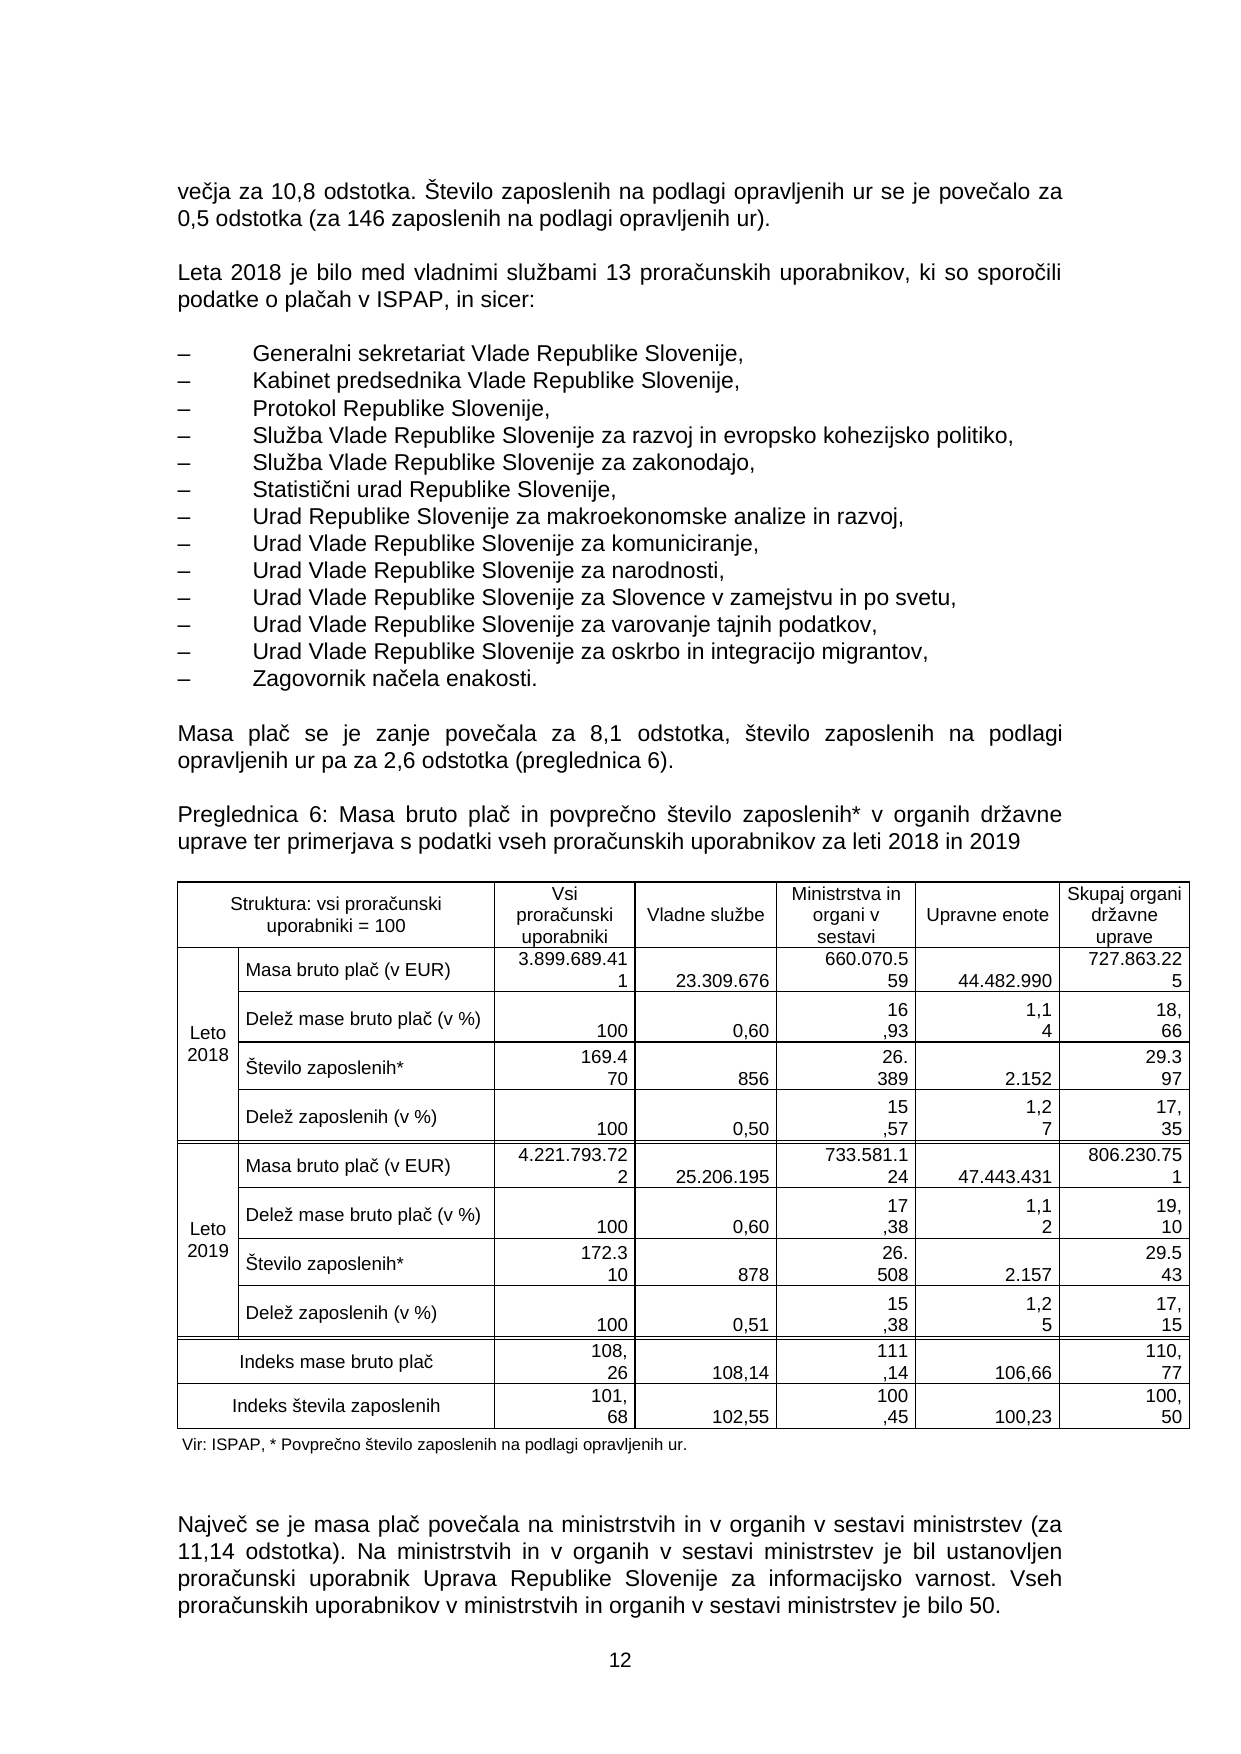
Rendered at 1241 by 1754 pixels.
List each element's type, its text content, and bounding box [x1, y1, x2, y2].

text Največ se je masa plač povečala na ministrstvih in v organih v sestavi ministrstev (za 11,14 odstotka). Na ministrstvih in v organih v sestavi ministrstev je bil ustanovljen proračunski uporabnik Uprava Republike Slovenije za informacijsko varnost. Vseh proračunskih uporabnikov v ministrstvih in organih v sestavi ministrstev je bilo 50. [177, 1510, 1063, 1618]
table_cell 15,38 [777, 1286, 915, 1336]
table_cell 47.443.431 [916, 1144, 1059, 1187]
table_cell Delež zaposlenih (v %) [239, 1090, 494, 1139]
table_cell 2.152 [916, 1043, 1059, 1089]
table_cell 100 [495, 1286, 634, 1336]
table_cell 1,14 [916, 992, 1059, 1041]
table_cell 29.397 [1060, 1043, 1189, 1089]
table_cell 100,50 [1060, 1384, 1189, 1427]
text Leta 2018 je bilo med vladnimi službami 13 proračunskih uporabnikov, ki so sporočili podatke o plačah v ISPAP, in sicer: [177, 258, 1063, 313]
table_cell 18,66 [1060, 992, 1189, 1041]
table_cell 3.899.689.411 [495, 948, 634, 991]
table_cell 0,60 [636, 992, 776, 1041]
table_header Struktura: vsi proračunski uporabniki = 100 [178, 883, 494, 947]
table_cell 100,23 [916, 1384, 1059, 1427]
table_cell 29.543 [1060, 1239, 1189, 1285]
table_cell 1,12 [916, 1188, 1059, 1237]
table_cell 856 [636, 1043, 776, 1089]
table_cell 17,35 [1060, 1090, 1189, 1139]
table_cell 878 [636, 1239, 776, 1285]
table_cell 108,26 [495, 1340, 634, 1383]
table_cell 660.070.559 [777, 948, 915, 991]
table_cell 100 [495, 1188, 634, 1237]
table_cell Delež mase bruto plač (v %) [239, 1188, 494, 1237]
text Vir: ISPAP, * Povprečno število zaposlenih na podlagi opravljenih ur. [177, 1429, 1063, 1456]
table_cell 26.389 [777, 1043, 915, 1089]
table_cell Delež zaposlenih (v %) [239, 1286, 494, 1336]
text – Kabinet predsednika Vlade Republike Slovenije, [177, 367, 1063, 394]
table_cell 101,68 [495, 1384, 634, 1427]
table_cell Indeks števila zaposlenih [178, 1384, 494, 1427]
text – Zagovornik načela enakosti. [177, 665, 1063, 692]
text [177, 177, 1063, 231]
text – Generalni sekretariat Vlade Republike Slovenije, [177, 340, 1063, 367]
table_cell 26.508 [777, 1239, 915, 1285]
table_header Skupaj organi državne uprave [1060, 883, 1189, 947]
table_cell 169.470 [495, 1043, 634, 1089]
table_header Vsi proračunski uporabniki [495, 883, 634, 947]
table_cell 23.309.676 [636, 948, 776, 991]
table_cell 17,38 [777, 1188, 915, 1237]
text – Služba Vlade Republike Slovenije za zakonodajo, [177, 448, 1063, 475]
table_header Vladne službe [636, 883, 776, 947]
text – Urad Vlade Republike Slovenije za narodnosti, [177, 556, 1063, 583]
table_cell 110,77 [1060, 1340, 1189, 1383]
table_cell 2.157 [916, 1239, 1059, 1285]
text – Statistični urad Republike Slovenije, [177, 475, 1063, 502]
table_cell 108,14 [636, 1340, 776, 1383]
table_cell 17,15 [1060, 1286, 1189, 1336]
table_cell 44.482.990 [916, 948, 1059, 991]
table_cell Število zaposlenih* [239, 1239, 494, 1285]
table_cell 111,14 [777, 1340, 915, 1383]
text – Protokol Republike Slovenije, [177, 394, 1063, 421]
table_cell 1,27 [916, 1090, 1059, 1139]
text – Urad Vlade Republike Slovenije za oskrbo in integracijo migrantov, [177, 638, 1063, 665]
table_cell Masa bruto plač (v EUR) [239, 948, 494, 991]
table_cell Delež mase bruto plač (v %) [239, 992, 494, 1041]
table_cell Indeks mase bruto plač [178, 1340, 494, 1383]
table_cell 102,55 [636, 1384, 776, 1427]
table_cell Masa bruto plač (v EUR) [239, 1144, 494, 1187]
table_cell Število zaposlenih* [239, 1043, 494, 1089]
table_cell 100,45 [777, 1384, 915, 1427]
table_cell 19,10 [1060, 1188, 1189, 1237]
table_cell 0,50 [636, 1090, 776, 1139]
text Masa plač se je zanje povečala za 8,1 odstotka, število zaposlenih na podlagi opravljenih ur pa za 2,6 odstotka (preglednica 6). [177, 719, 1063, 773]
table_cell 727.863.225 [1060, 948, 1189, 991]
table_cell 100 [495, 992, 634, 1041]
table_cell Leto 2019 [178, 1144, 238, 1336]
text – Urad Vlade Republike Slovenije za varovanje tajnih podatkov, [177, 611, 1063, 638]
table_cell 100 [495, 1090, 634, 1139]
table_cell Leto 2018 [178, 948, 238, 1139]
text – Urad Republike Slovenije za makroekonomske analize in razvoj, [177, 502, 1063, 529]
table_cell 106,66 [916, 1340, 1059, 1383]
table_cell 172.310 [495, 1239, 634, 1285]
table_header Ministrstva in organi v sestavi [777, 883, 915, 947]
table_header Upravne enote [916, 883, 1059, 947]
table_cell 733.581.124 [777, 1144, 915, 1187]
table_cell 4.221.793.722 [495, 1144, 634, 1187]
table_cell 806.230.751 [1060, 1144, 1189, 1187]
text – Urad Vlade Republike Slovenije za Slovence v zamejstvu in po svetu, [177, 583, 1063, 611]
text Preglednica 6: Masa bruto plač in povprečno število zaposlenih* v organih državne uprave ter primerjava s podatki vseh proračunskih uporabnikov za leti 2018 in 2019 [177, 800, 1063, 854]
table_cell 1,25 [916, 1286, 1059, 1336]
table_cell 16,93 [777, 992, 915, 1041]
text – Urad Vlade Republike Slovenije za komuniciranje, [177, 529, 1063, 556]
table_cell 0,60 [636, 1188, 776, 1237]
table_cell 15,57 [777, 1090, 915, 1139]
text – Služba Vlade Republike Slovenije za razvoj in evropsko kohezijsko politiko, [177, 421, 1063, 448]
table_cell 0,51 [636, 1286, 776, 1336]
table_cell 25.206.195 [636, 1144, 776, 1187]
